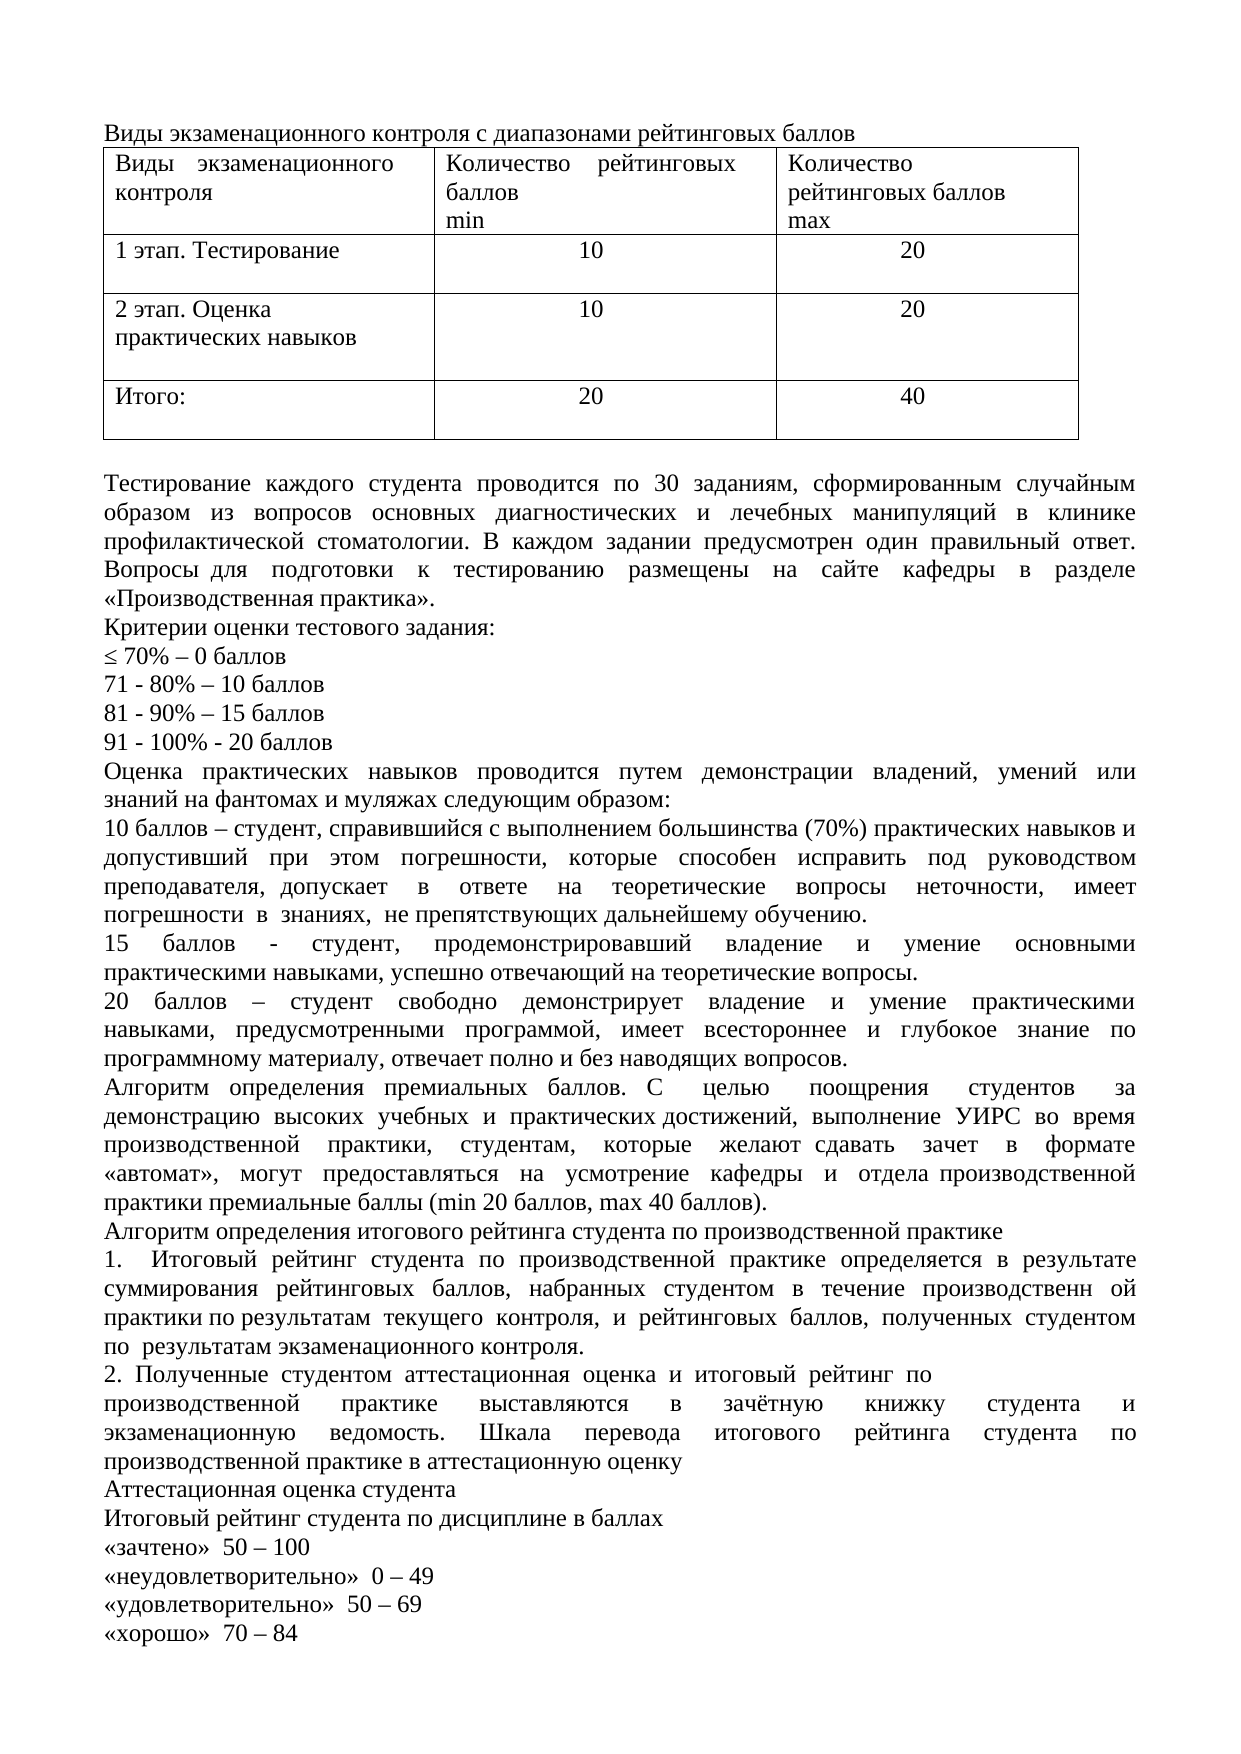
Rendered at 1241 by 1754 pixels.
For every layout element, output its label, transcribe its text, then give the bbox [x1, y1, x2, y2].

text 2. Полученные студентом аттестационная оценка и итоговый рейтинг по [103, 1359, 1137, 1388]
text 15 баллов - студент, продемонстрировавший владение и умение основными практическими навыками, успешно отвечающий на теоретические вопросы. [103, 928, 1137, 986]
table_header Количество рейтинговых баллов max [777, 148, 1078, 234]
table_cell 1 этап. Тестирование [104, 235, 434, 293]
text Итоговый рейтинг студента по дисциплине в баллах [103, 1503, 1137, 1532]
text «удовлетворительно» 50 – 69 [103, 1589, 1137, 1618]
table_cell 10 [435, 294, 776, 380]
table_cell 40 [777, 381, 1078, 438]
text производственной практике выставляются в зачётную книжку студента и экзаменационную ведомость. Шкала перевода итогового рейтинга студента по производственной практике в аттестационную оценку [103, 1388, 1137, 1474]
text Алгоритм определения итогового рейтинга студента по производственной практике [103, 1216, 1137, 1244]
table_cell 20 [777, 294, 1078, 380]
text 20 баллов – студент свободно демонстрирует владение и умение практическими навыками, предусмотренными программой, имеет всестороннее и глубокое знание по программному материалу, отвечает полно и без наводящих вопросов. [103, 986, 1137, 1072]
table_cell 10 [435, 235, 776, 293]
text «хорошо» 70 – 84 [103, 1618, 1137, 1647]
table_cell 20 [435, 381, 776, 438]
text Оценка практических навыков проводится путем демонстрации владений, умений или знаний на фантомах и муляжах следующим образом: [103, 756, 1137, 813]
text 1. Итоговый рейтинг студента по производственной практике определяется в результате суммирования рейтинговых баллов, набранных студентом в течение производственн ой практики по результатам текущего контроля, и рейтинговых баллов, полученных студентом по результатам экзаменационного контроля. [103, 1244, 1137, 1359]
text 71 - 80% – 10 баллов [103, 669, 1137, 698]
text ≤ 70% – 0 баллов [103, 641, 1137, 669]
table_header Количество рейтинговых баллов min [435, 148, 776, 234]
text «неудовлетворительно» 0 – 49 [103, 1561, 1137, 1589]
text Виды экзаменационного контроля с диапазонами рейтинговых баллов [103, 118, 1137, 147]
table_cell 20 [777, 235, 1078, 293]
text 10 баллов – студент, справившийся с выполнением большинства (70%) практических навыков и допустивший при этом погрешности, которые способен исправить под руководством преподавателя, допускает в ответе на теоретические вопросы неточности, имеет погрешности в знаниях, не препятствующих дальнейшему обучению. [103, 813, 1137, 928]
text Критерии оценки тестового задания: [103, 612, 1137, 641]
table_header Виды экзаменационного контроля [104, 148, 434, 234]
table_cell 2 этап. Оценка практических навыков [104, 294, 434, 380]
table_cell Итого: [104, 381, 434, 438]
text «зачтено» 50 – 100 [103, 1532, 1137, 1561]
text Аттестационная оценка студента [103, 1474, 1137, 1503]
text Тестирование каждого студента проводится по 30 заданиям, сформированным случайным образом из вопросов основных диагностических и лечебных манипуляций в клинике профилактической стоматологии. В каждом задании предусмотрен один правильный ответ. Вопросы для подготовки к тестированию размещены на сайте кафедры в разделе «Производственная практика». [103, 468, 1137, 612]
text Алгоритм определения премиальных баллов. С целью поощрения студентов за демонстрацию высоких учебных и практических достижений, выполнение УИРС во время производственной практики, студентам, которые желают сдавать зачет в формате «автомат», могут предоставляться на усмотрение кафедры и отдела производственной практики премиальные баллы (min 20 баллов, max 40 баллов). [103, 1072, 1137, 1216]
text 91 - 100% - 20 баллов [103, 727, 1137, 756]
text 81 - 90% – 15 баллов [103, 698, 1137, 727]
